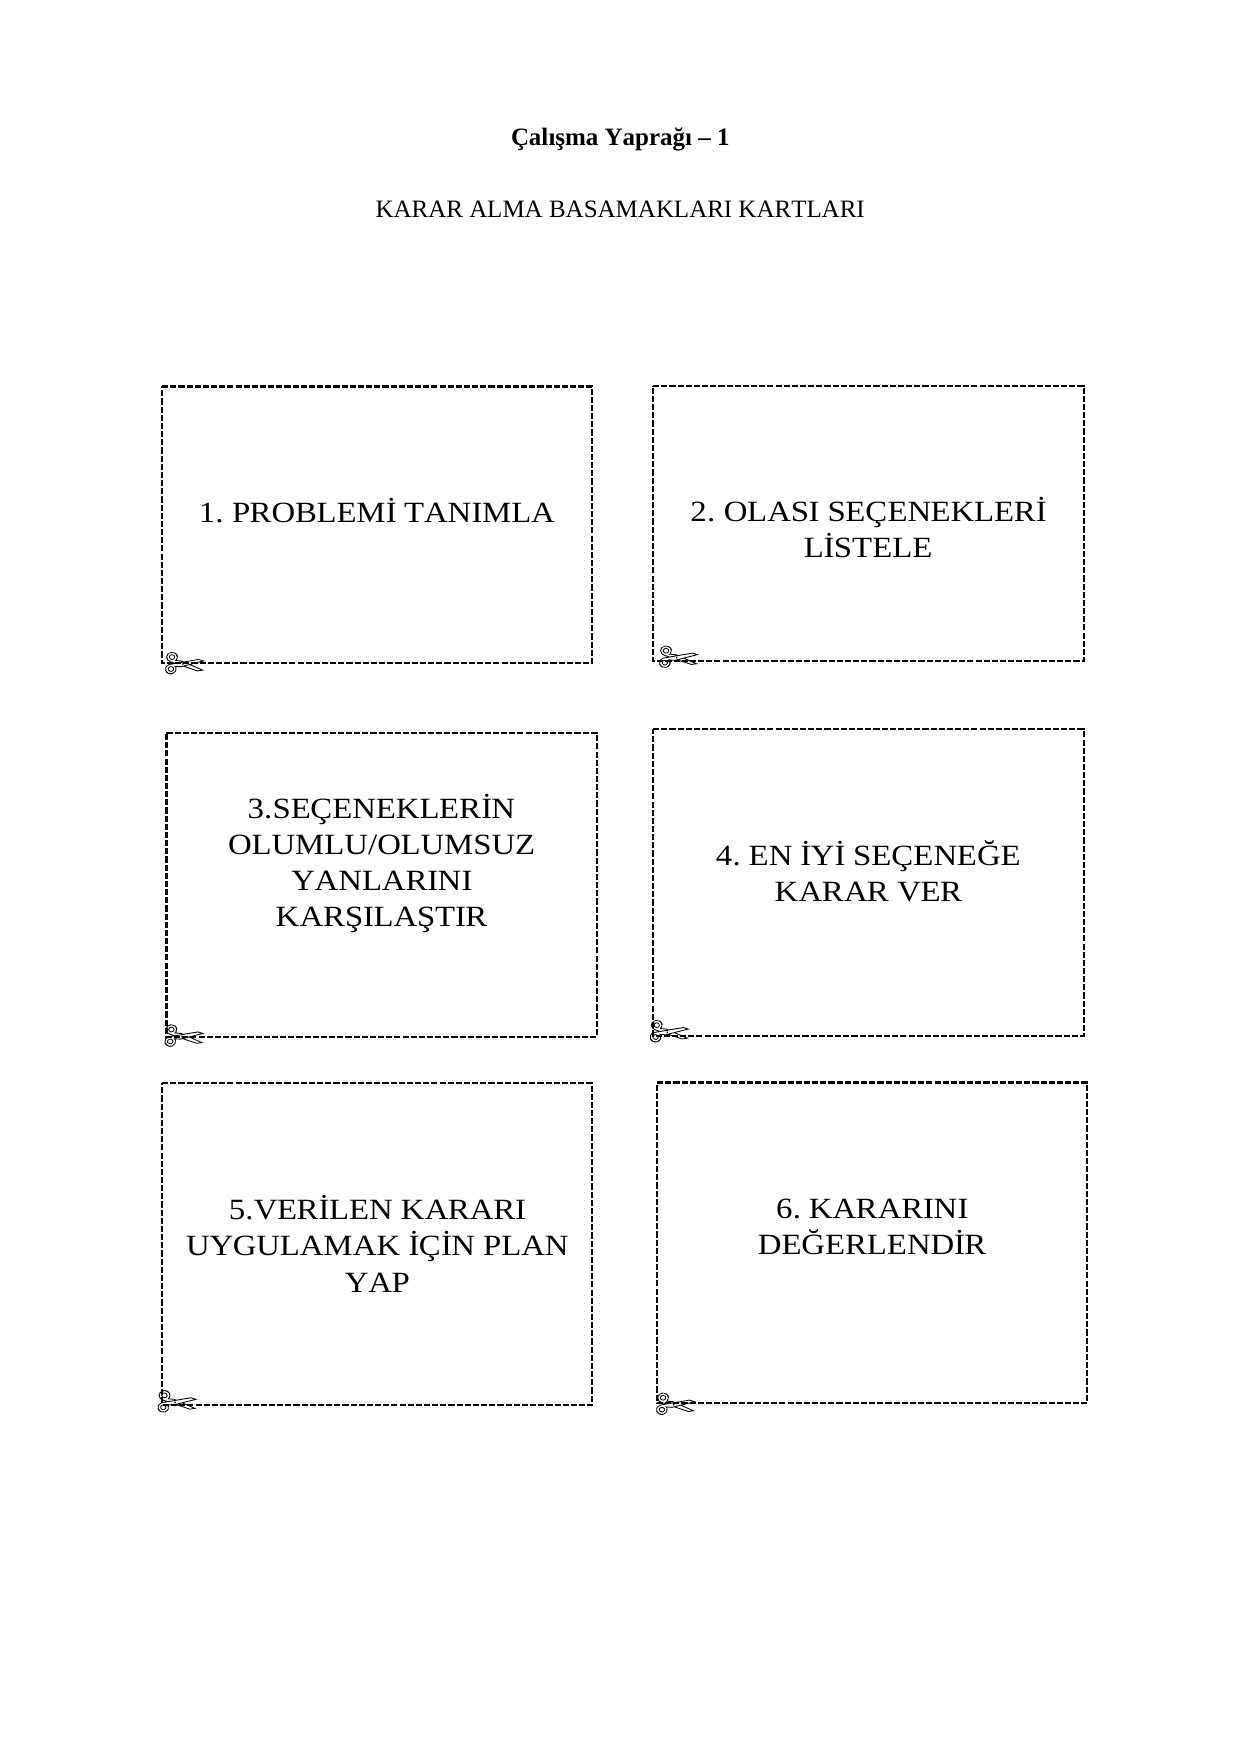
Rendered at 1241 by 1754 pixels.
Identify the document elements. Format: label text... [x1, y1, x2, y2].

text KARAR ALMA BASAMAKLARI KARTLARI [148, 194, 1092, 223]
text Çalışma Yaprağı – 1 [148, 122, 1092, 150]
